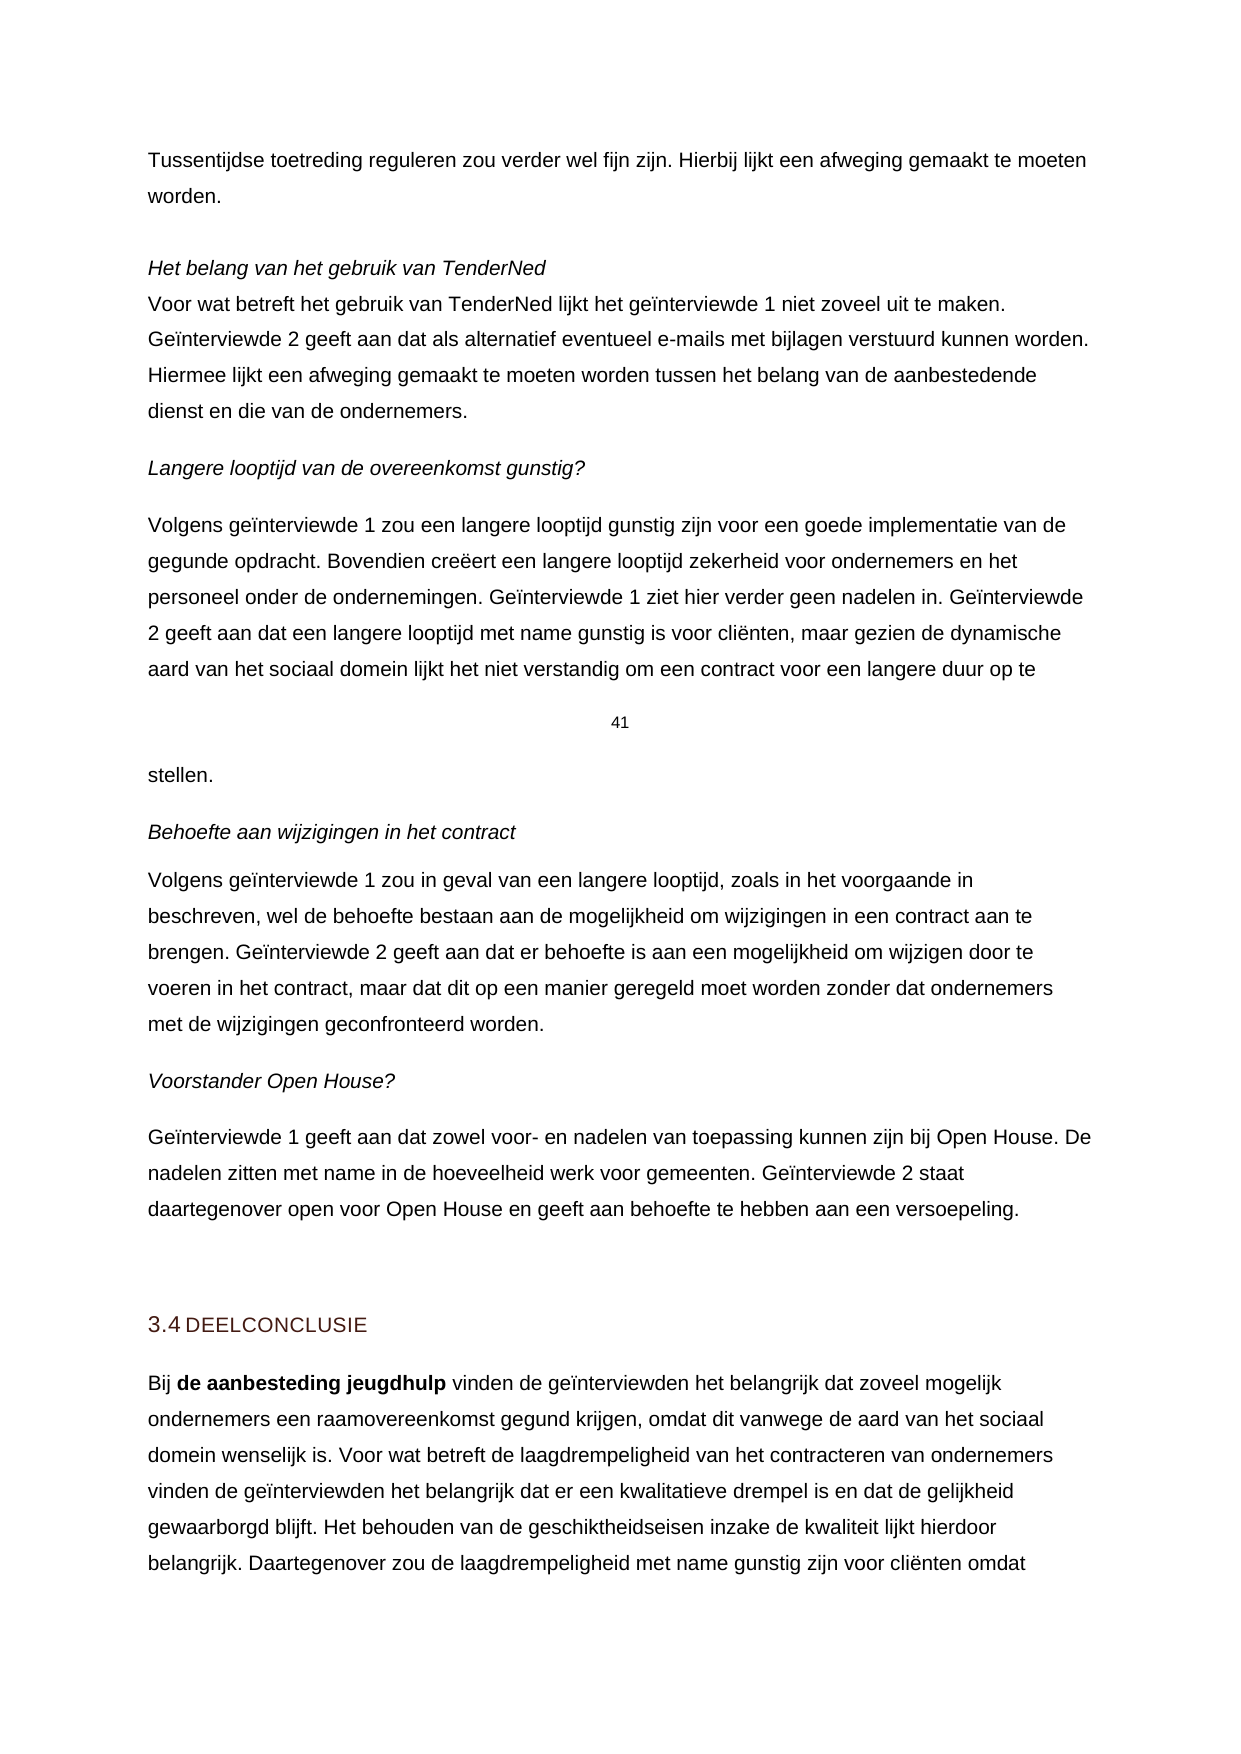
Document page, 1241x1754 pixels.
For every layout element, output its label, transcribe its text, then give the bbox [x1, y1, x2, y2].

text 41 [148, 713, 1093, 732]
text Langere looptijd van de overeenkomst gunstig? [148, 456, 1093, 480]
list Deelconclusie [148, 1311, 1093, 1337]
text Geïnterviewde 2 geeft aan dat als alternatief eventueel e-mails met bijlagen verstuurd kunnen worden. Hiermee lijkt een afweging gemaakt te moeten worden tussen het belang van de aanbestedende dienst en die van de ondernemers. [148, 327, 1093, 423]
text stellen. [148, 763, 1093, 787]
text Voor wat betreft het gebruik van TenderNed lijkt het geïnterviewde 1 niet zoveel uit te maken. [148, 291, 1093, 315]
text Behoefte aan wijzigingen in het contract [148, 819, 1093, 843]
text Het belang van het gebruik van TenderNed [148, 255, 1093, 279]
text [148, 1371, 1093, 1574]
text Geïnterviewde 1 geeft aan dat zowel voor- en nadelen van toepassing kunnen zijn bij Open House. De nadelen zitten met name in de hoeveelheid werk voor gemeenten. Geïnterviewde 2 staat daartegenover open voor Open House en geeft aan behoefte te hebben aan een versoepeling. [148, 1125, 1093, 1221]
text Volgens geïnterviewde 1 zou een langere looptijd gunstig zijn voor een goede implementatie van de gegunde opdracht. Bovendien creëert een langere looptijd zekerheid voor ondernemers en het personeel onder de ondernemingen. Geïnterviewde 1 ziet hier verder geen nadelen in. Geïnterviewde 2 geeft aan dat een langere looptijd met name gunstig is voor cliënten, maar gezien de dynamische aard van het sociaal domein lijkt het niet verstandig om een contract voor een langere duur op te [148, 513, 1093, 680]
text Voorstander Open House? [148, 1068, 1093, 1092]
text Volgens geïnterviewde 1 zou in geval van een langere looptijd, zoals in het voorgaande in beschreven, wel de behoefte bestaan aan de mogelijkheid om wijzigingen in een contract aan te brengen. Geïnterviewde 2 geeft aan dat er behoefte is aan een mogelijkheid om wijzigen door te voeren in het contract, maar dat dit op een manier geregeld moet worden zonder dat ondernemers met de wijzigingen geconfronteerd worden. [148, 868, 1093, 1036]
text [148, 148, 1093, 207]
